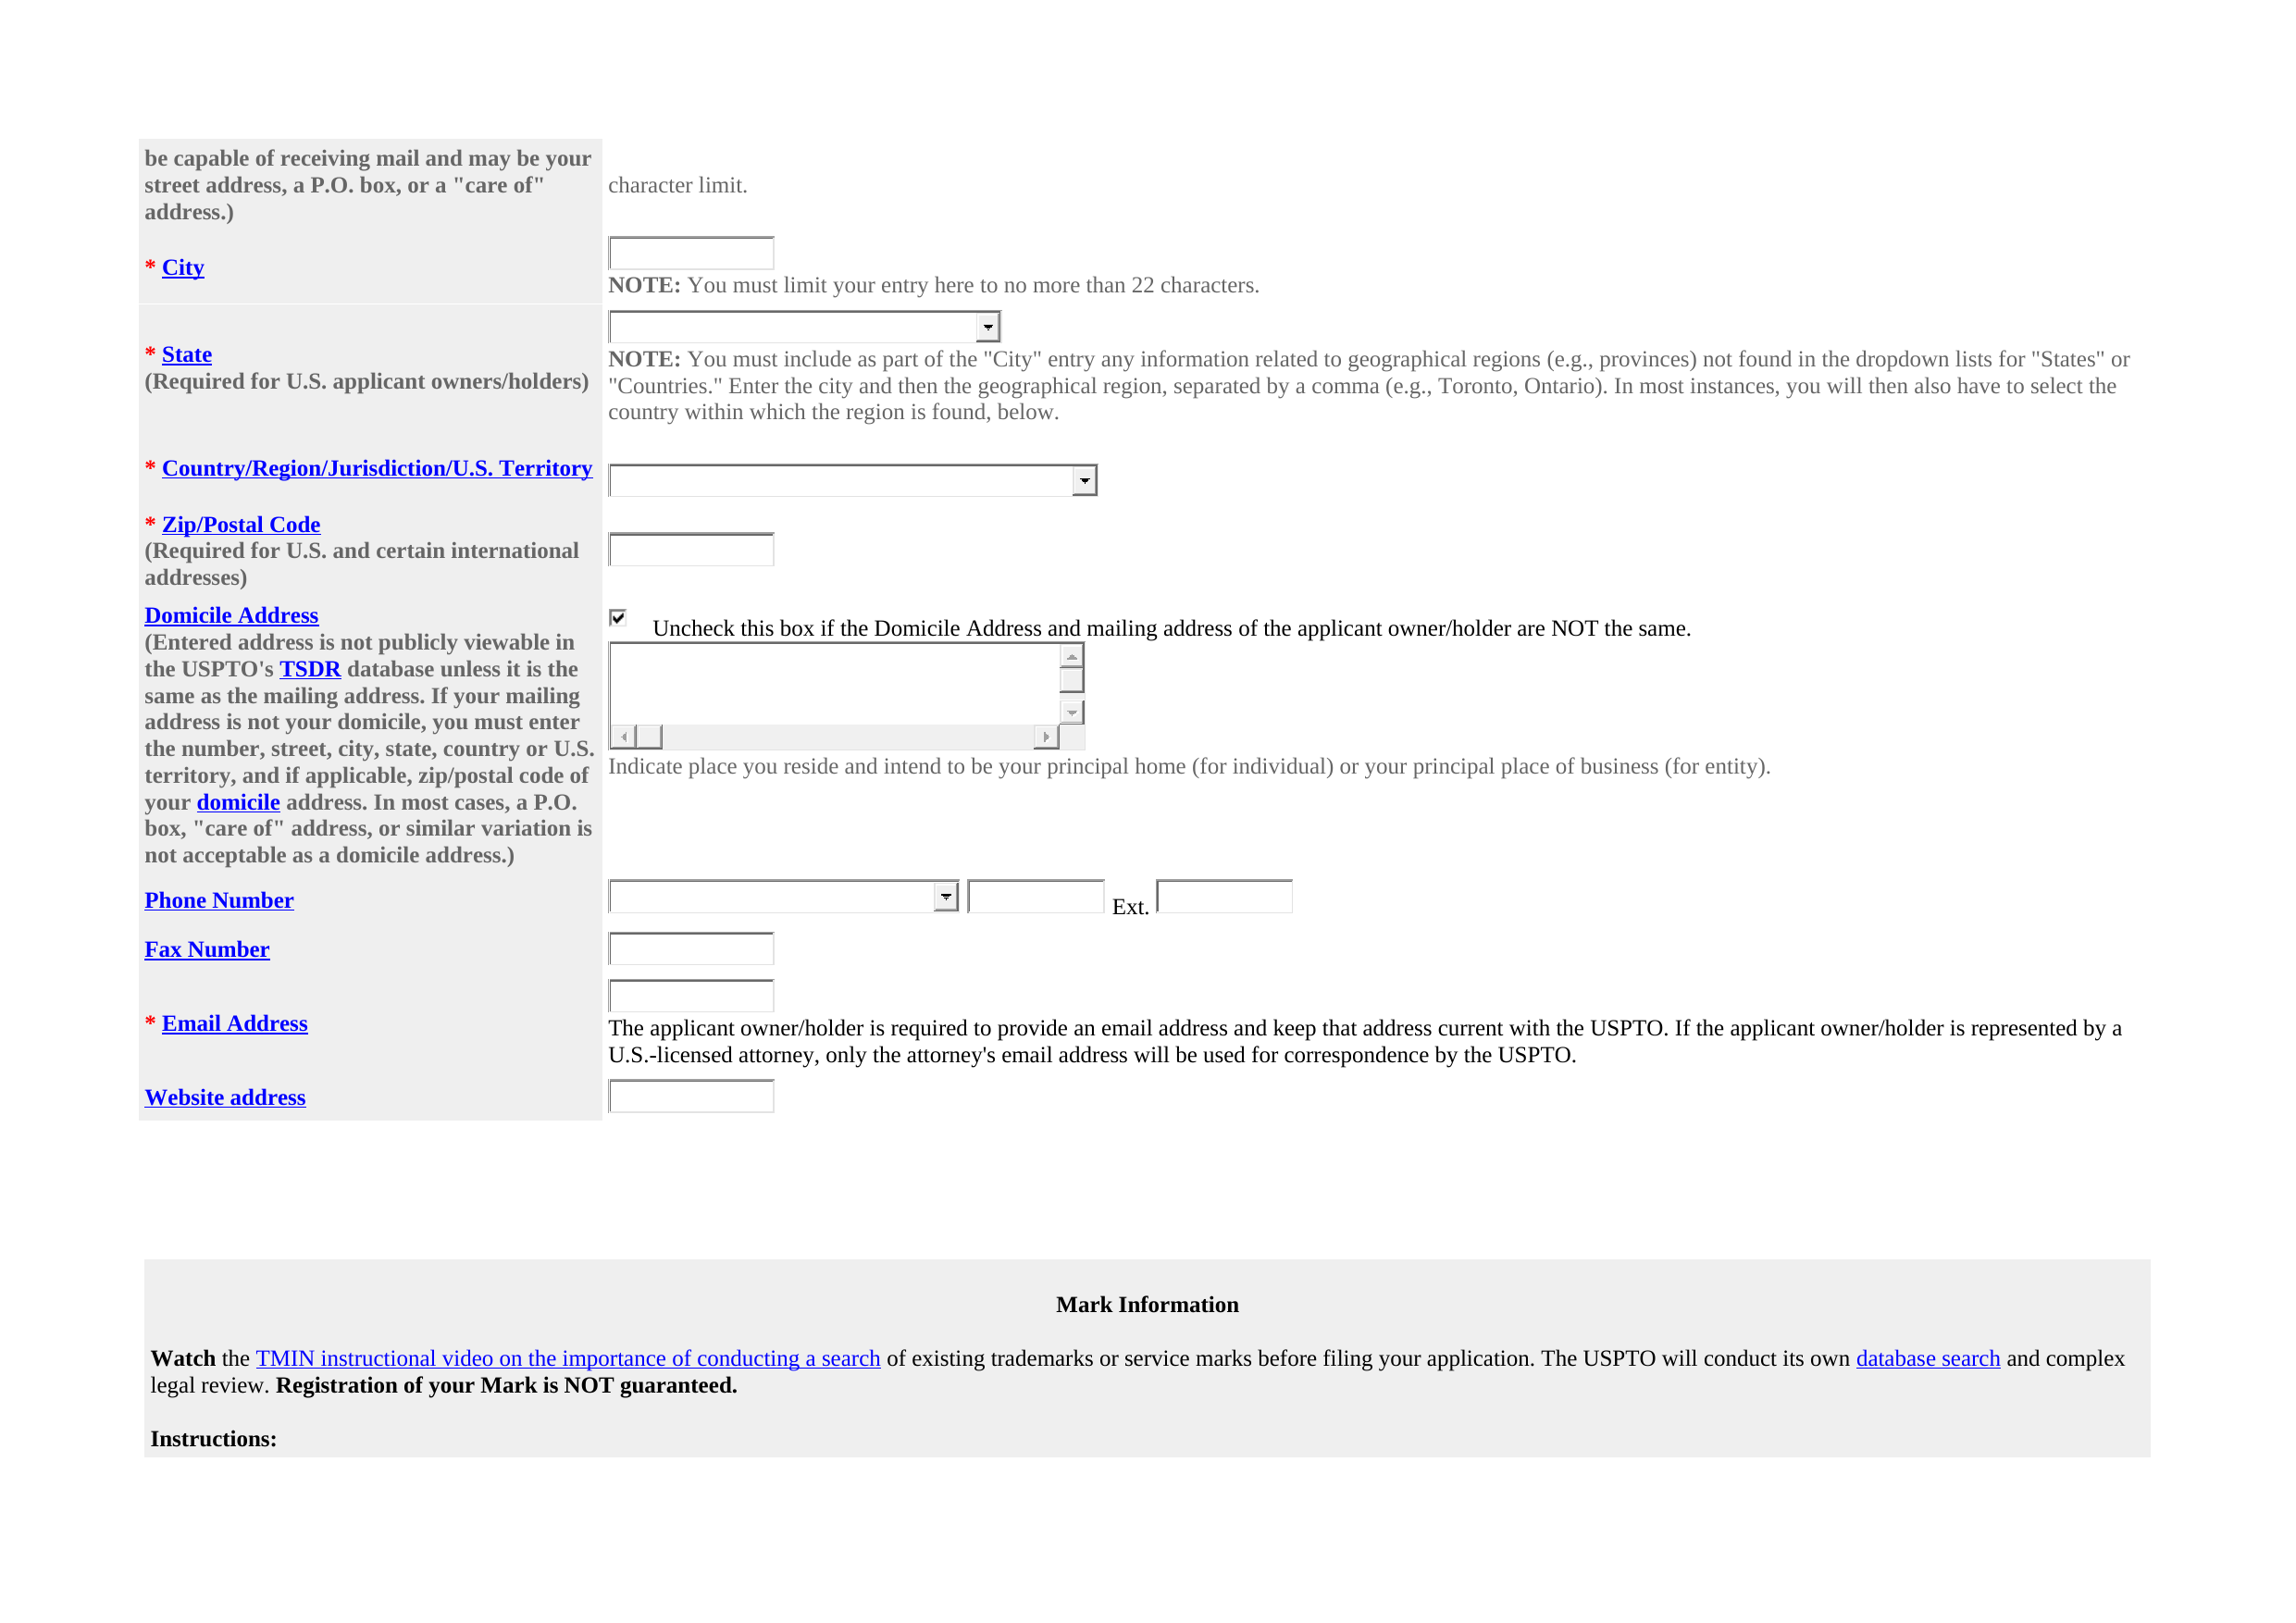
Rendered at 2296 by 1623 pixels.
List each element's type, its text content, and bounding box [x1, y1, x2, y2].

table_cell Ext. [602, 873, 2156, 925]
table_cell * Email Address [139, 973, 602, 1073]
table_cell [602, 1073, 2156, 1121]
table_cell NOTE: You must include as part of the "City" entry any information related to geographical regions (e.g., provinces) not found in the dropdown lists for "States" or "Countries." Enter the city and then the geographical region, separated by a comma (e.g., Toronto, Ontario). In most instances, you will then also have to select the country within which the region is found, below. [602, 304, 2156, 431]
table_cell Domicile Address (Entered address is not publicly viewable in the USPTO's TSDR database unless it is the same as the mailing address. If your mailing address is not your domicile, you must enter the number, street, city, state, country or U.S. territory, and if applicable, zip/postal code of your domicile address. In most cases, a P.O. box, "care of" address, or similar variation is not acceptable as a domicile address.) [139, 596, 602, 873]
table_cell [139, 139, 602, 230]
table_cell * State (Required for U.S. applicant owners/holders) [139, 304, 602, 431]
table_cell Fax Number [139, 925, 602, 973]
table_cell The applicant owner/holder is required to provide an email address and keep that address current with the USPTO. If the applicant owner/holder is represented by a U.S.-licensed attorney, only the attorney's email address will be used for correspondence by the USPTO. [602, 973, 2156, 1073]
table_cell NOTE: You must limit your entry here to no more than 22 characters. [602, 230, 2156, 304]
table_cell Uncheck this box if the Domicile Address and mailing address of the applicant owner/holder are NOT the same. Indicate place you reside and intend to be your principal home (for individual) or your principal place of business (for entity). [602, 596, 2156, 873]
table_cell [602, 504, 2156, 596]
table_cell [602, 925, 2156, 973]
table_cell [602, 139, 2156, 230]
table_cell * Country/Region/Jurisdiction/U.S. Territory [139, 431, 602, 504]
table_cell * Zip/Postal Code (Required for U.S. and certain international addresses) [139, 504, 602, 596]
table_cell [602, 431, 2156, 504]
table_cell Phone Number [139, 873, 602, 925]
table_cell * City [139, 230, 602, 304]
table_cell Website address [139, 1073, 602, 1121]
table_header [139, 1254, 2156, 1463]
